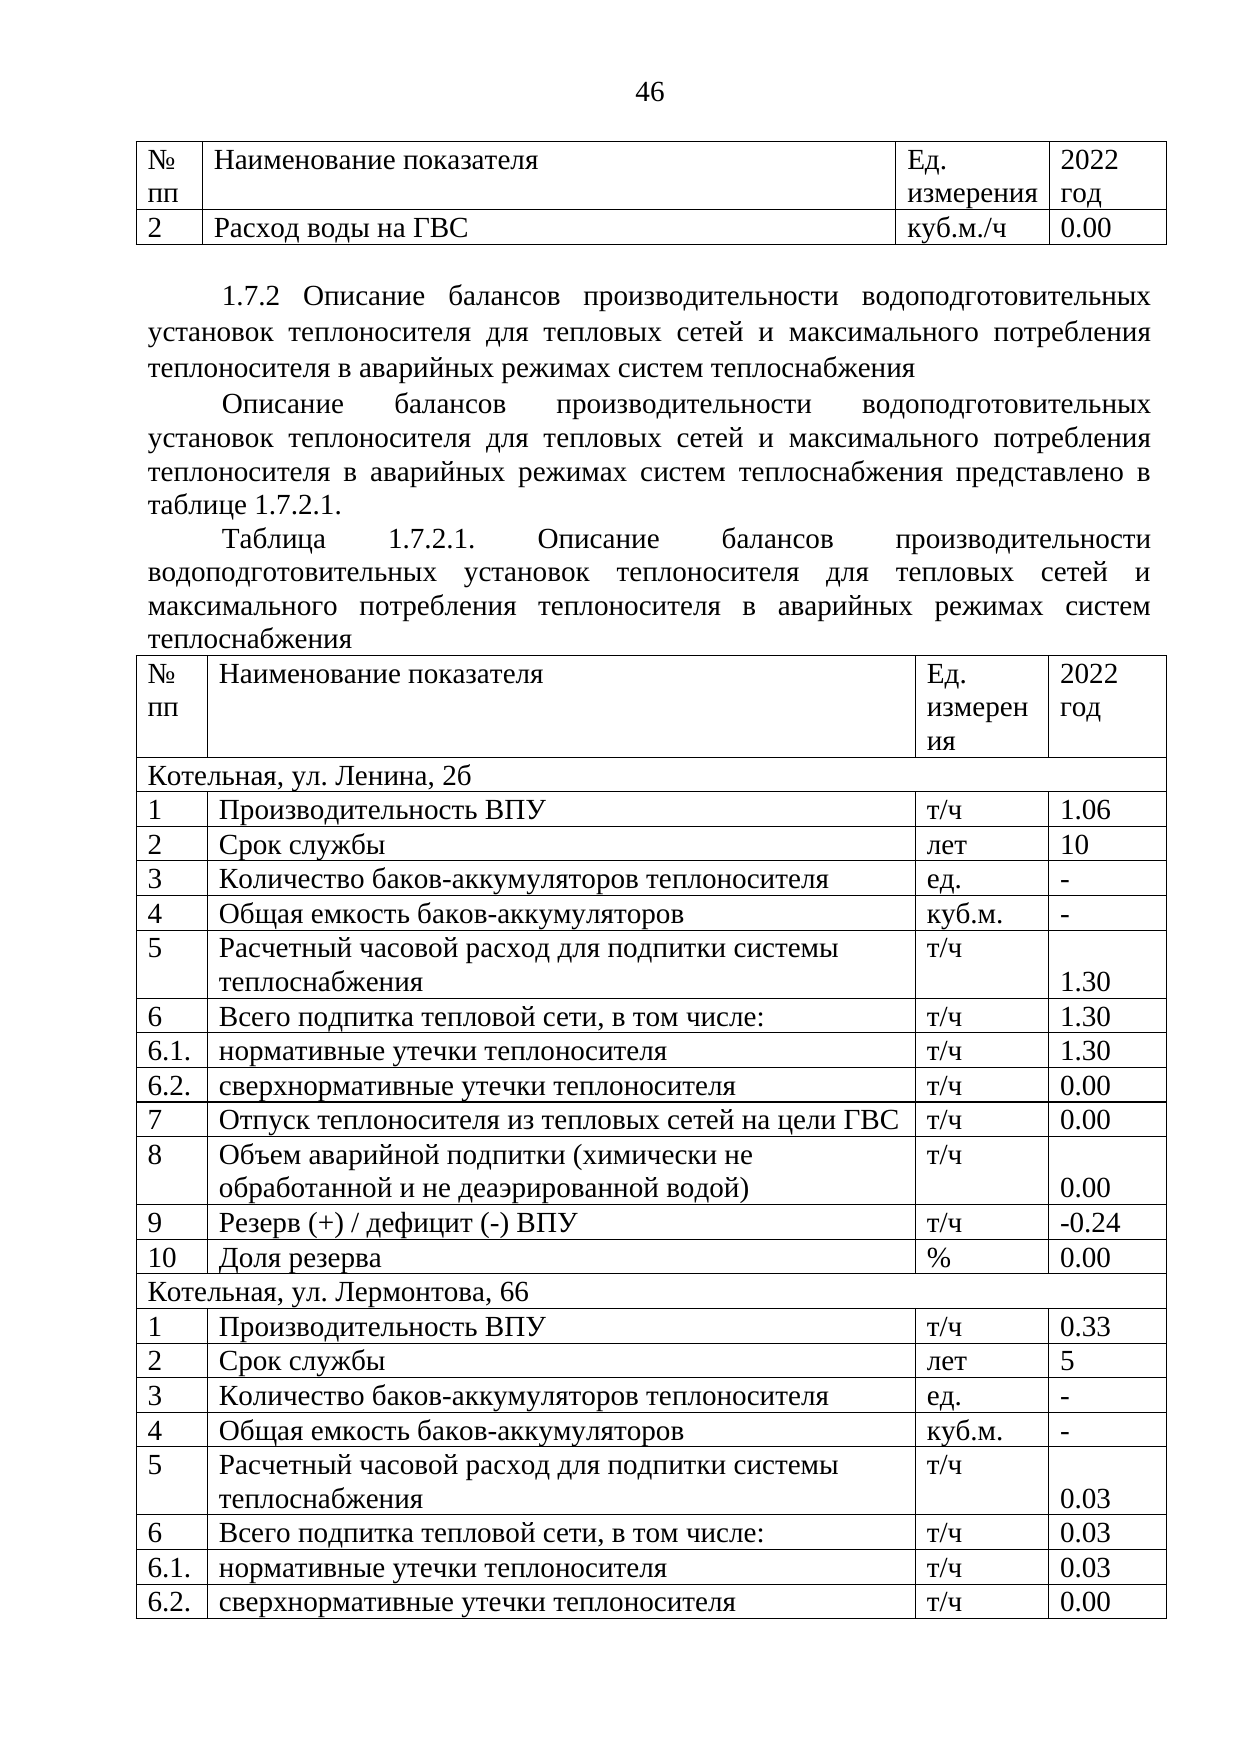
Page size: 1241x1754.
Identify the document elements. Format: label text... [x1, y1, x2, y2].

table_cell 0.03 [1049, 1447, 1166, 1514]
table_cell - [1049, 896, 1166, 929]
table_cell куб.м./ч [896, 210, 1049, 244]
table_cell - [1049, 1413, 1166, 1446]
table_cell 2 [137, 827, 207, 860]
table_cell 2 [137, 210, 202, 244]
table_cell 1 [137, 1309, 207, 1342]
table_cell Срок службы [208, 827, 915, 860]
table_cell куб.м. [916, 1413, 1048, 1446]
table_cell 1.30 [1049, 931, 1166, 998]
table_cell 6.2. [137, 1068, 207, 1101]
table_cell нормативные утечки теплоносителя [208, 1033, 915, 1067]
table_cell т/ч [916, 999, 1048, 1032]
table_cell 0.00 [1049, 1240, 1166, 1273]
table_cell т/ч [916, 1137, 1048, 1204]
table_cell 10 [1049, 827, 1166, 860]
table_cell Срок службы [208, 1344, 915, 1377]
table_cell 4 [137, 896, 207, 929]
table_cell т/ч [916, 1585, 1048, 1618]
table_header Наименование показателя [208, 656, 915, 757]
table_cell Расчетный часовой расход для подпитки системы теплоснабжения [208, 931, 915, 998]
table_cell нормативные утечки теплоносителя [208, 1550, 915, 1583]
table_cell Расчетный часовой расход для подпитки системы теплоснабжения [208, 1447, 915, 1514]
table_cell т/ч [916, 1205, 1048, 1239]
table_cell Отпуск теплоносителя из тепловых сетей на цели ГВС [208, 1103, 915, 1136]
table_cell Производительность ВПУ [208, 1309, 915, 1342]
table_cell т/ч [916, 1103, 1048, 1136]
table_cell -0.24 [1049, 1205, 1166, 1239]
table_cell Доля резерва [208, 1240, 915, 1273]
table_cell 0.03 [1049, 1550, 1166, 1583]
table_cell куб.м. [916, 896, 1048, 929]
table_cell Расход воды на ГВС [203, 210, 895, 244]
table_cell 6.1. [137, 1550, 207, 1583]
table_cell - [1049, 861, 1166, 895]
text 1.7.2 Описание балансов производительности водоподготовительных установок теплоносителя для тепловых сетей и максимального потребления теплоносителя в аварийных режимах систем теплоснабжения [148, 278, 1152, 384]
table_header 2022 год [1050, 142, 1166, 209]
table_cell т/ч [916, 1309, 1048, 1342]
table_cell сверхнормативные утечки теплоносителя [208, 1068, 915, 1101]
table_cell 10 [137, 1240, 207, 1273]
table_cell 7 [137, 1103, 207, 1136]
table_cell Резерв (+) / дефицит (-) ВПУ [208, 1205, 915, 1239]
table_cell 0.03 [1049, 1515, 1166, 1549]
table_cell Всего подпитка тепловой сети, в том числе: [208, 1515, 915, 1549]
table_cell ед. [916, 861, 1048, 895]
table_cell 6.1. [137, 1033, 207, 1067]
table_cell Котельная, ул. Ленина, 2б [137, 758, 1166, 791]
table_cell т/ч [916, 1550, 1048, 1583]
table_cell 8 [137, 1137, 207, 1204]
table_header Ед. измерения [896, 142, 1049, 209]
table_cell 5 [137, 931, 207, 998]
table_cell 6 [137, 1515, 207, 1549]
table_cell т/ч [916, 1068, 1048, 1101]
table_cell 9 [137, 1205, 207, 1239]
table_cell Количество баков-аккумуляторов теплоносителя [208, 1378, 915, 1412]
table_cell - [1049, 1378, 1166, 1412]
table_cell 0.00 [1049, 1585, 1166, 1618]
table_cell 1.06 [1049, 792, 1166, 826]
table_cell Объем аварийной подпитки (химически не обработанной и не деаэрированной водой) [208, 1137, 915, 1204]
table_cell ед. [916, 1378, 1048, 1412]
text Таблица 1.7.2.1. Описание балансов производительности водоподготовительных установок теплоносителя для тепловых сетей и максимального потребления теплоносителя в аварийных режимах систем теплоснабжения [148, 521, 1152, 655]
table_cell Производительность ВПУ [208, 792, 915, 826]
text Описание балансов производительности водоподготовительных установок теплоносителя для тепловых сетей и максимального потребления теплоносителя в аварийных режимах систем теплоснабжения представлено в таблице 1.7.2.1. [148, 387, 1152, 521]
table_cell лет [916, 1344, 1048, 1377]
table_cell 3 [137, 861, 207, 895]
table_cell т/ч [916, 1447, 1048, 1514]
table_cell т/ч [916, 1033, 1048, 1067]
table_cell 0.33 [1049, 1309, 1166, 1342]
table_cell т/ч [916, 792, 1048, 826]
table_header 2022 год [1049, 656, 1166, 757]
table_cell 4 [137, 1413, 207, 1446]
table_cell Общая емкость баков-аккумуляторов [208, 896, 915, 929]
table_cell 5 [1049, 1344, 1166, 1377]
table_cell т/ч [916, 931, 1048, 998]
table_cell 1.30 [1049, 1033, 1166, 1067]
table_cell лет [916, 827, 1048, 860]
table_cell 0.00 [1050, 210, 1166, 244]
table_cell 2 [137, 1344, 207, 1377]
table_cell 6.2. [137, 1585, 207, 1618]
table_cell 6 [137, 999, 207, 1032]
table_header Наименование показателя [203, 142, 895, 209]
table_cell сверхнормативные утечки теплоносителя [208, 1585, 915, 1618]
table_cell т/ч [916, 1515, 1048, 1549]
table_header № пп [137, 656, 207, 757]
table_cell 1.30 [1049, 999, 1166, 1032]
table_cell % [916, 1240, 1048, 1273]
table_cell 3 [137, 1378, 207, 1412]
table_header № пп [137, 142, 202, 209]
table_header Ед. измерения [916, 656, 1048, 757]
table_cell 5 [137, 1447, 207, 1514]
table_cell 0.00 [1049, 1137, 1166, 1204]
table_cell Всего подпитка тепловой сети, в том числе: [208, 999, 915, 1032]
table_cell Общая емкость баков-аккумуляторов [208, 1413, 915, 1446]
table_cell Количество баков-аккумуляторов теплоносителя [208, 861, 915, 895]
table_cell 1 [137, 792, 207, 826]
table_cell 0.00 [1049, 1103, 1166, 1136]
table_cell 0.00 [1049, 1068, 1166, 1101]
table_cell Котельная, ул. Лермонтова, 66 [137, 1274, 1166, 1308]
